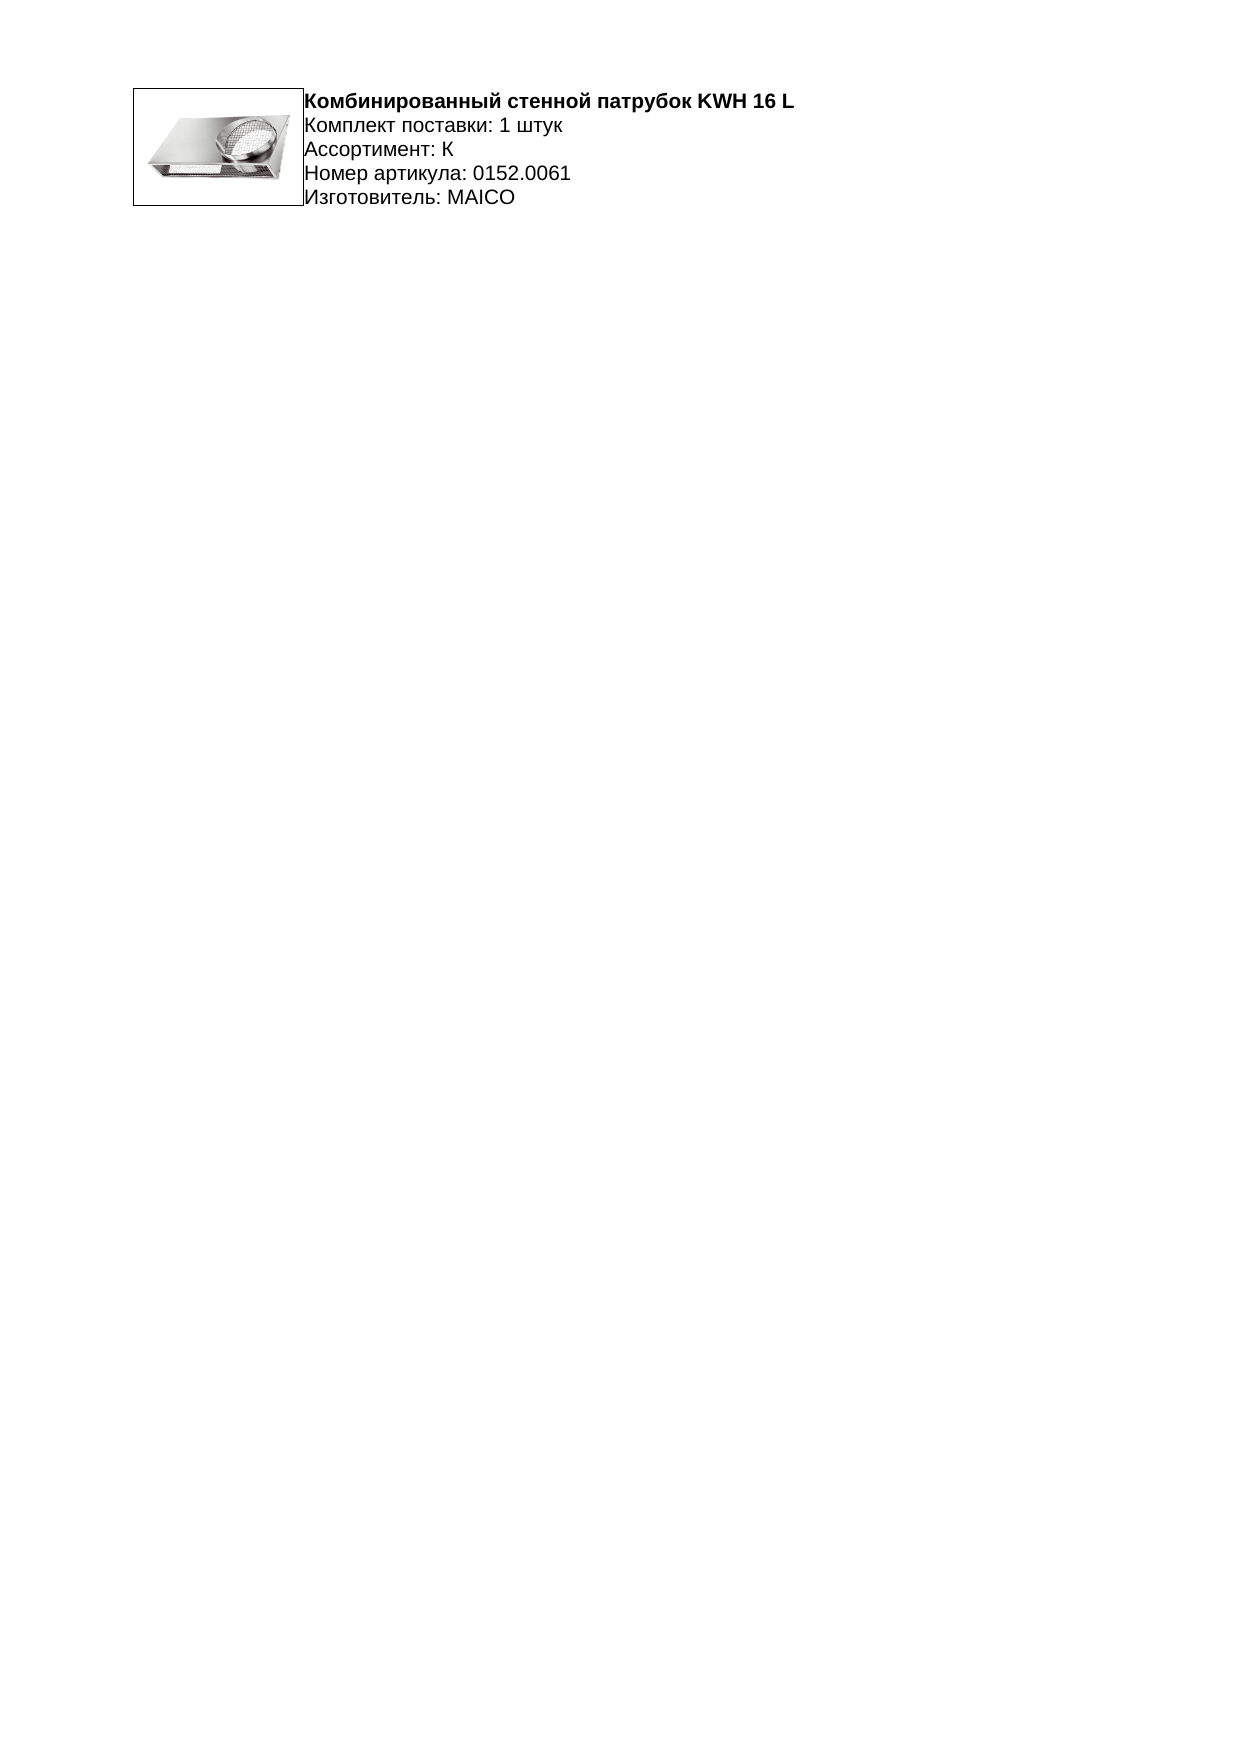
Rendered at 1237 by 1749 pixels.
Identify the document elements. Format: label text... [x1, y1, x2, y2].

picture [134, 89, 303, 205]
text Комбинированный стенной патрубок KWH 16 LКомплект поставки: 1 штукАссортимент: К Номер артикула: 0152.0061Изготовитель: MAICO [133, 89, 1148, 208]
